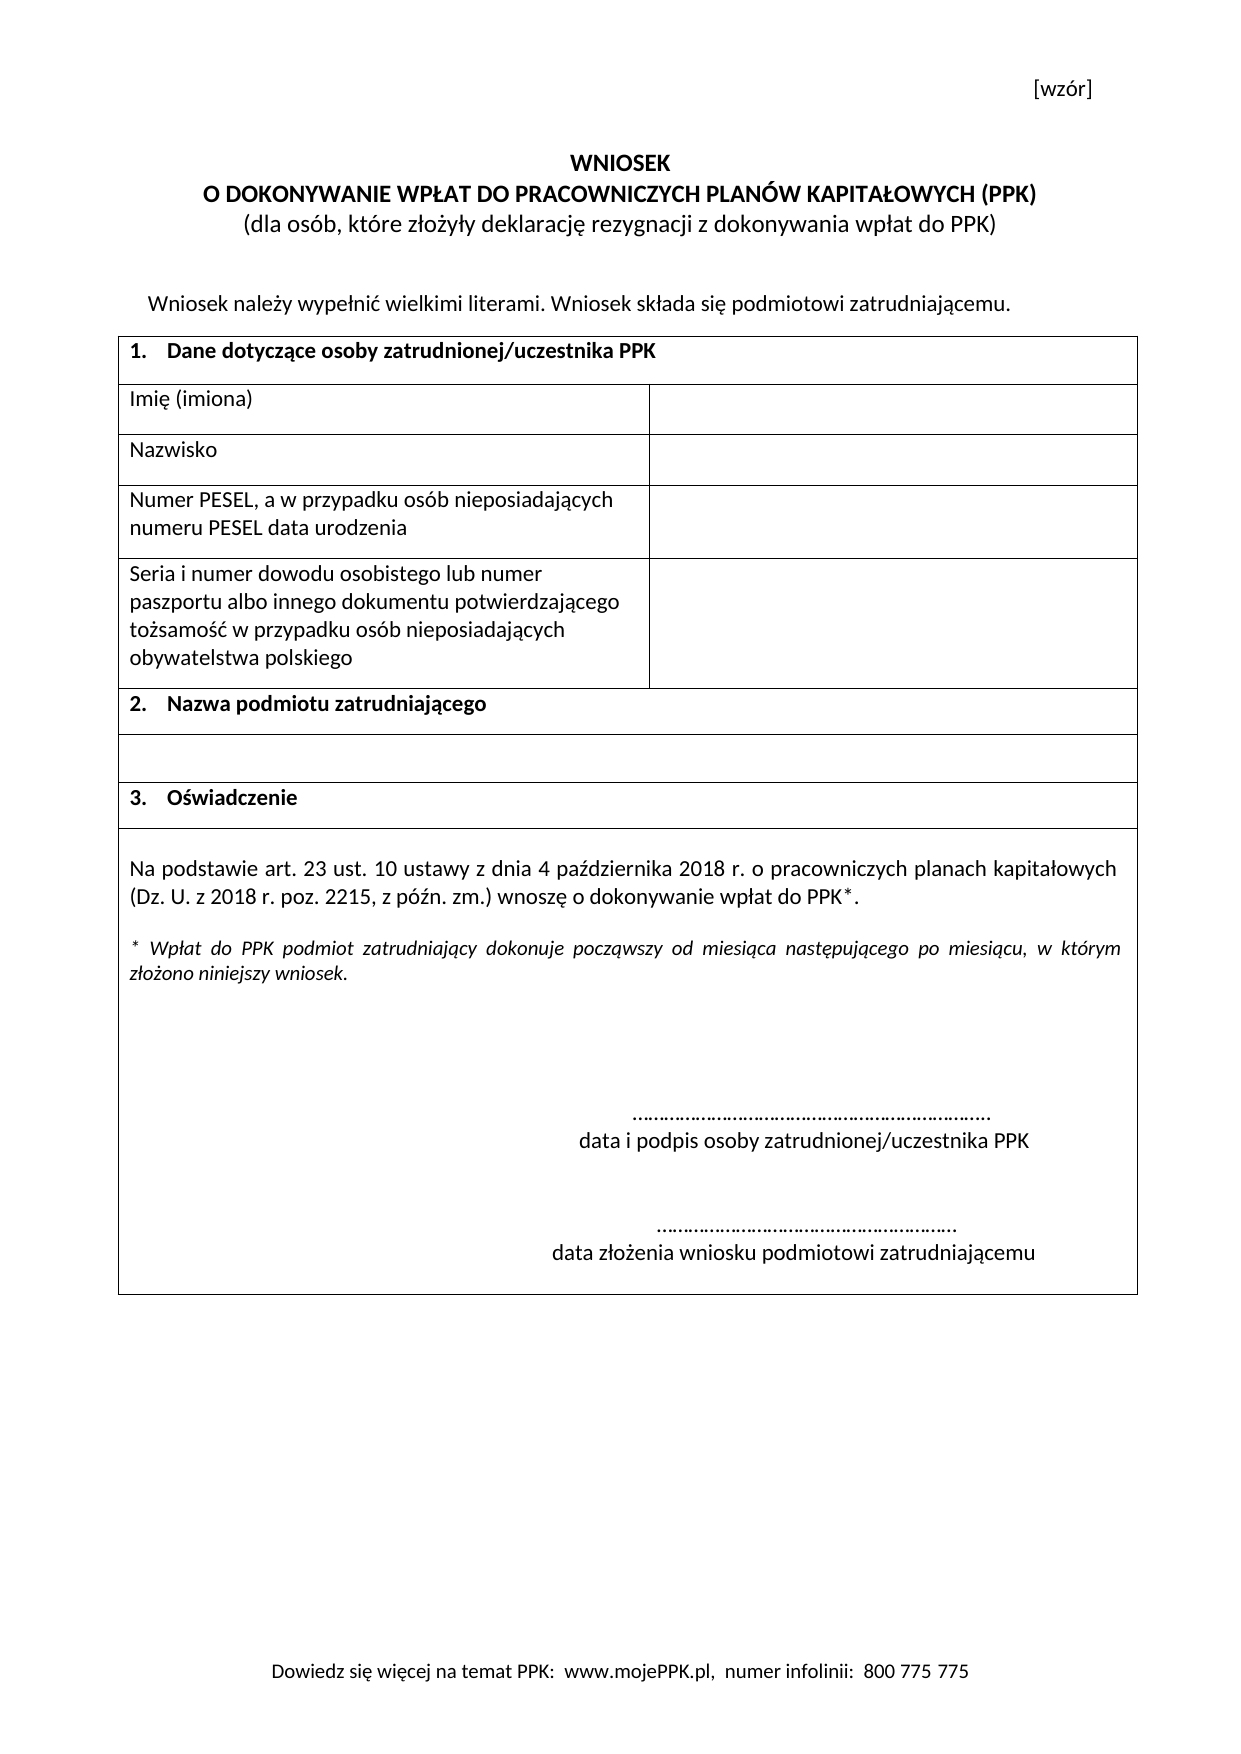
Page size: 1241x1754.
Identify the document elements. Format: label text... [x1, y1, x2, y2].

table_cell Na podstawie art. 23 ust. 10 ustawy z dnia 4 października 2018 r. o pracowniczych planach kapitałowych (Dz. U. z 2018 r. poz. 2215, z późn. zm.) wnoszę o dokonywanie wpłat do PPK*. * Wpłat do PPK podmiot zatrudniający dokonuje począwszy od miesiąca następującego po miesiącu, w którym złożono niniejszy wniosek. ………………………………………………………….. data i podpis osoby zatrudnionej/uczestnika PPK ………………………………………………… data złożenia wniosku podmiotowi zatrudniającemu [119, 829, 1137, 1294]
table_cell Nazwa podmiotu zatrudniającego [119, 689, 1137, 734]
table_header Dane dotyczące osoby zatrudnionej/uczestnika PPK [119, 337, 1137, 383]
text (dla osób, które złożyły deklarację rezygnacji z dokonywania wpłat do PPK) [148, 209, 1093, 239]
table_cell Nazwisko [119, 435, 649, 484]
text O DOKONYWANIE WPŁAT DO PRACOWNICZYCH PLANÓW KAPITAŁOWYCH (PPK) [148, 178, 1093, 209]
table_cell Imię (imiona) [119, 385, 649, 434]
table_cell [650, 559, 1137, 688]
text Wniosek należy wypełnić wielkimi literami. Wniosek składa się podmiotowi zatrudniającemu. [148, 289, 1093, 317]
table_cell [650, 486, 1137, 558]
table_cell [650, 435, 1137, 484]
table_cell [119, 735, 1137, 782]
table_cell Seria i numer dowodu osobistego lub numer paszportu albo innego dokumentu potwierdzającego tożsamość w przypadku osób nieposiadających obywatelstwa polskiego [119, 559, 649, 688]
text WNIOSEK [148, 148, 1093, 178]
table_cell [650, 385, 1137, 434]
table_cell Numer PESEL, a w przypadku osób nieposiadających numeru PESEL data urodzenia [119, 486, 649, 558]
table_cell Oświadczenie [119, 783, 1137, 828]
